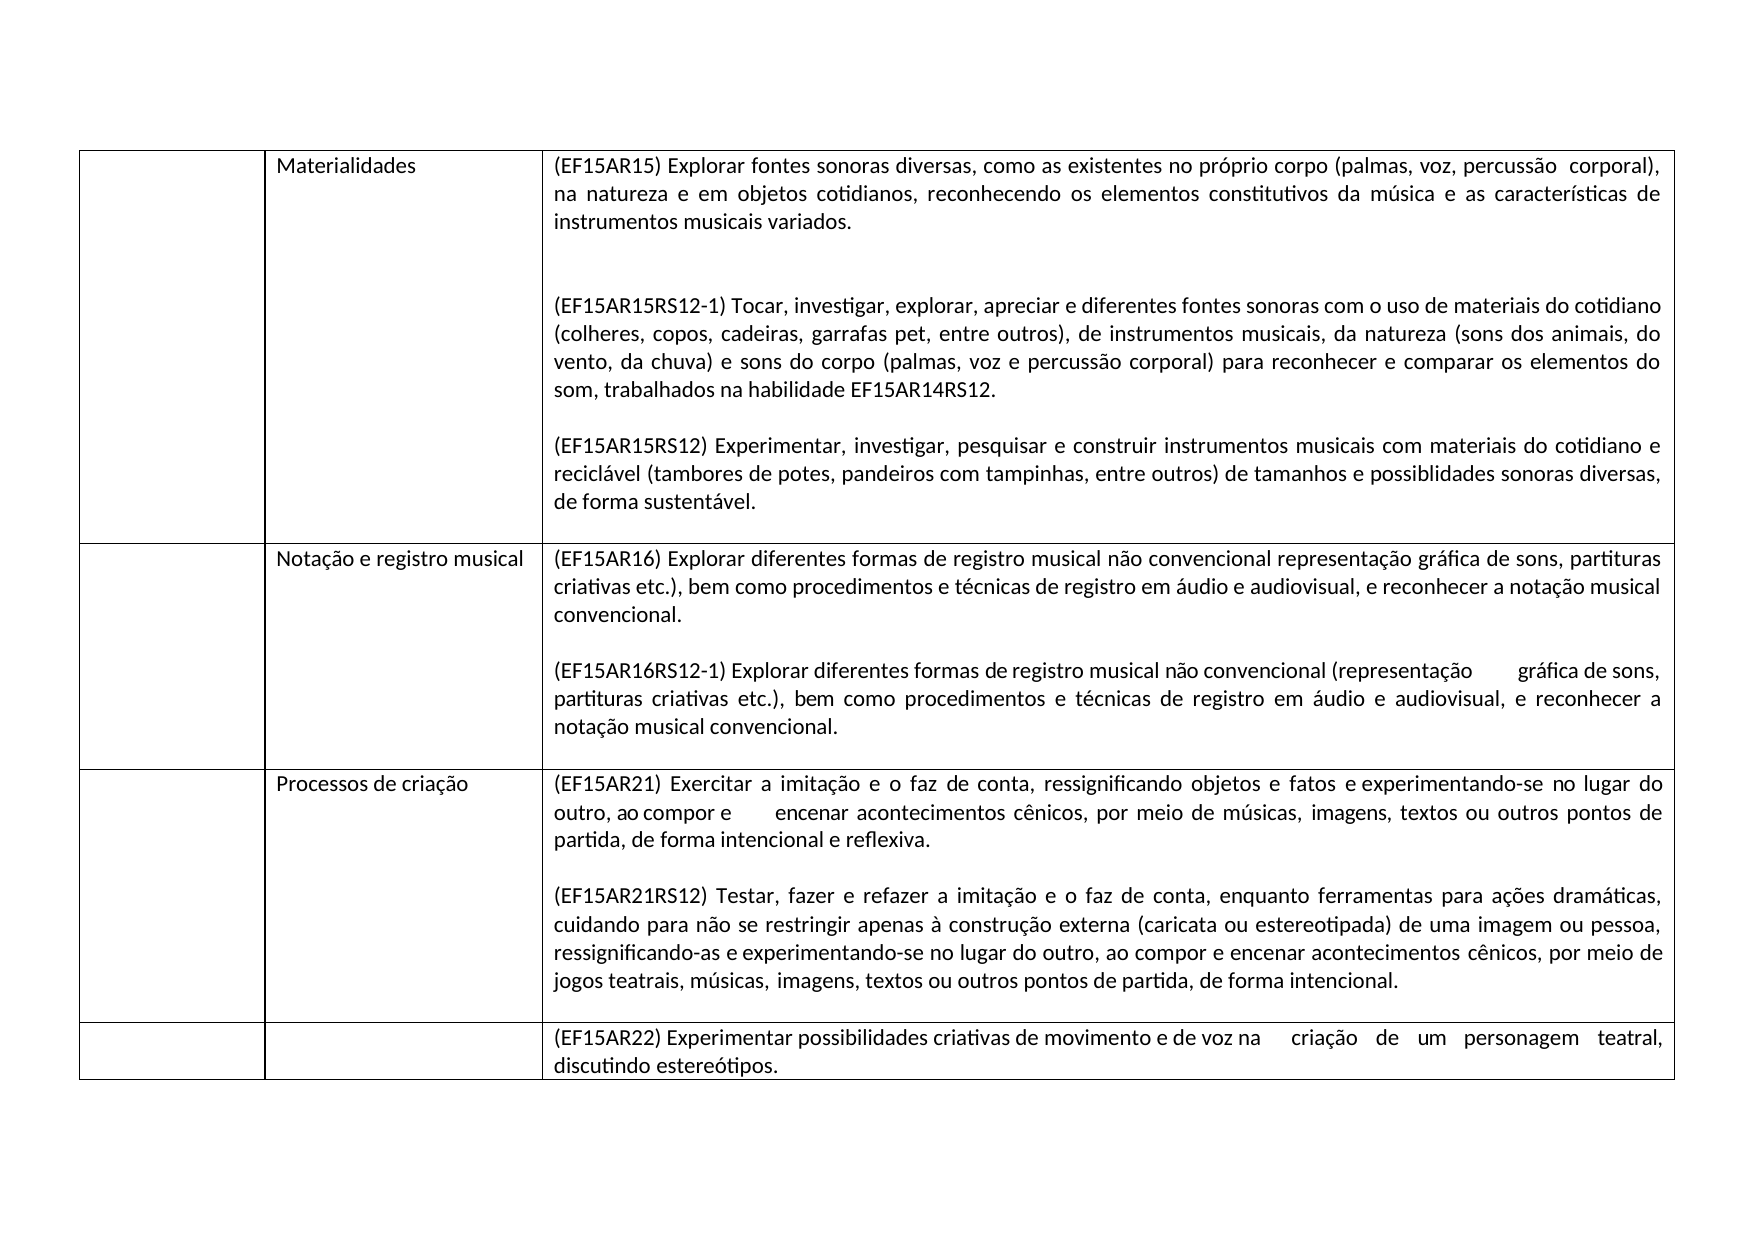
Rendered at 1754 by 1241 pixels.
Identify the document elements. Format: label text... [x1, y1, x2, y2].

table_cell Notação e registro musical [266, 544, 542, 768]
table_cell [80, 544, 264, 768]
table_cell [266, 1023, 542, 1079]
table_cell (EF15AR15) Explorar fontes sonoras diversas, como as existentes no próprio corpo (palmas, voz, percussão corporal), na natureza e em objetos cotidianos, reconhecendo os elementos constitutivos da música e as características de instrumentos musicais variados. (EF15AR15RS12-1) Tocar, investigar, explorar, apreciar e diferentes fontes sonoras com o uso de materiais do cotidiano (colheres, copos, cadeiras, garrafas pet, entre outros), de instrumentos musicais, da natureza (sons dos animais, do vento, da chuva) e sons do corpo (palmas, voz e percussão corporal) para reconhecer e comparar os elementos do som, trabalhados na habilidade EF15AR14RS12. (EF15AR15RS12) Experimentar, investigar, pesquisar e construir instrumentos musicais com materiais do cotidiano e reciclável (tambores de potes, pandeiros com tampinhas, entre outros) de tamanhos e possiblidades sonoras diversas, de forma sustentável. [543, 151, 1674, 543]
table_cell [80, 770, 264, 1022]
table_cell Materialidades [266, 151, 542, 543]
table_cell (EF15AR16) Explorar diferentes formas de registro musical não convencional representação gráfica de sons, partituras criativas etc.), bem como procedimentos e técnicas de registro em áudio e audiovisual, e reconhecer a notação musical convencional. (EF15AR16RS12-1) Explorar diferentes formas de registro musical não convencional (representação gráfica de sons, partituras criativas etc.), bem como procedimentos e técnicas de registro em áudio e audiovisual, e reconhecer a notação musical convencional. [543, 544, 1674, 768]
table_cell (EF15AR21) Exercitar a imitação e o faz de conta, ressignificando objetos e fatos e experimentando-se no lugar do outro, ao compor e encenar acontecimentos cênicos, por meio de músicas, imagens, textos ou outros pontos de partida, de forma intencional e reflexiva. (EF15AR21RS12) Testar, fazer e refazer a imitação e o faz de conta, enquanto ferramentas para ações dramáticas, cuidando para não se restringir apenas à construção externa (caricata ou estereotipada) de uma imagem ou pessoa, ressignificando-as e experimentando-se no lugar do outro, ao compor e encenar acontecimentos cênicos, por meio de jogos teatrais, músicas, imagens, textos ou outros pontos de partida, de forma intencional. [543, 770, 1674, 1022]
table_cell [80, 151, 264, 543]
table_cell [80, 1023, 264, 1079]
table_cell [543, 1023, 1674, 1079]
table_cell Processos de criação [266, 770, 542, 1022]
